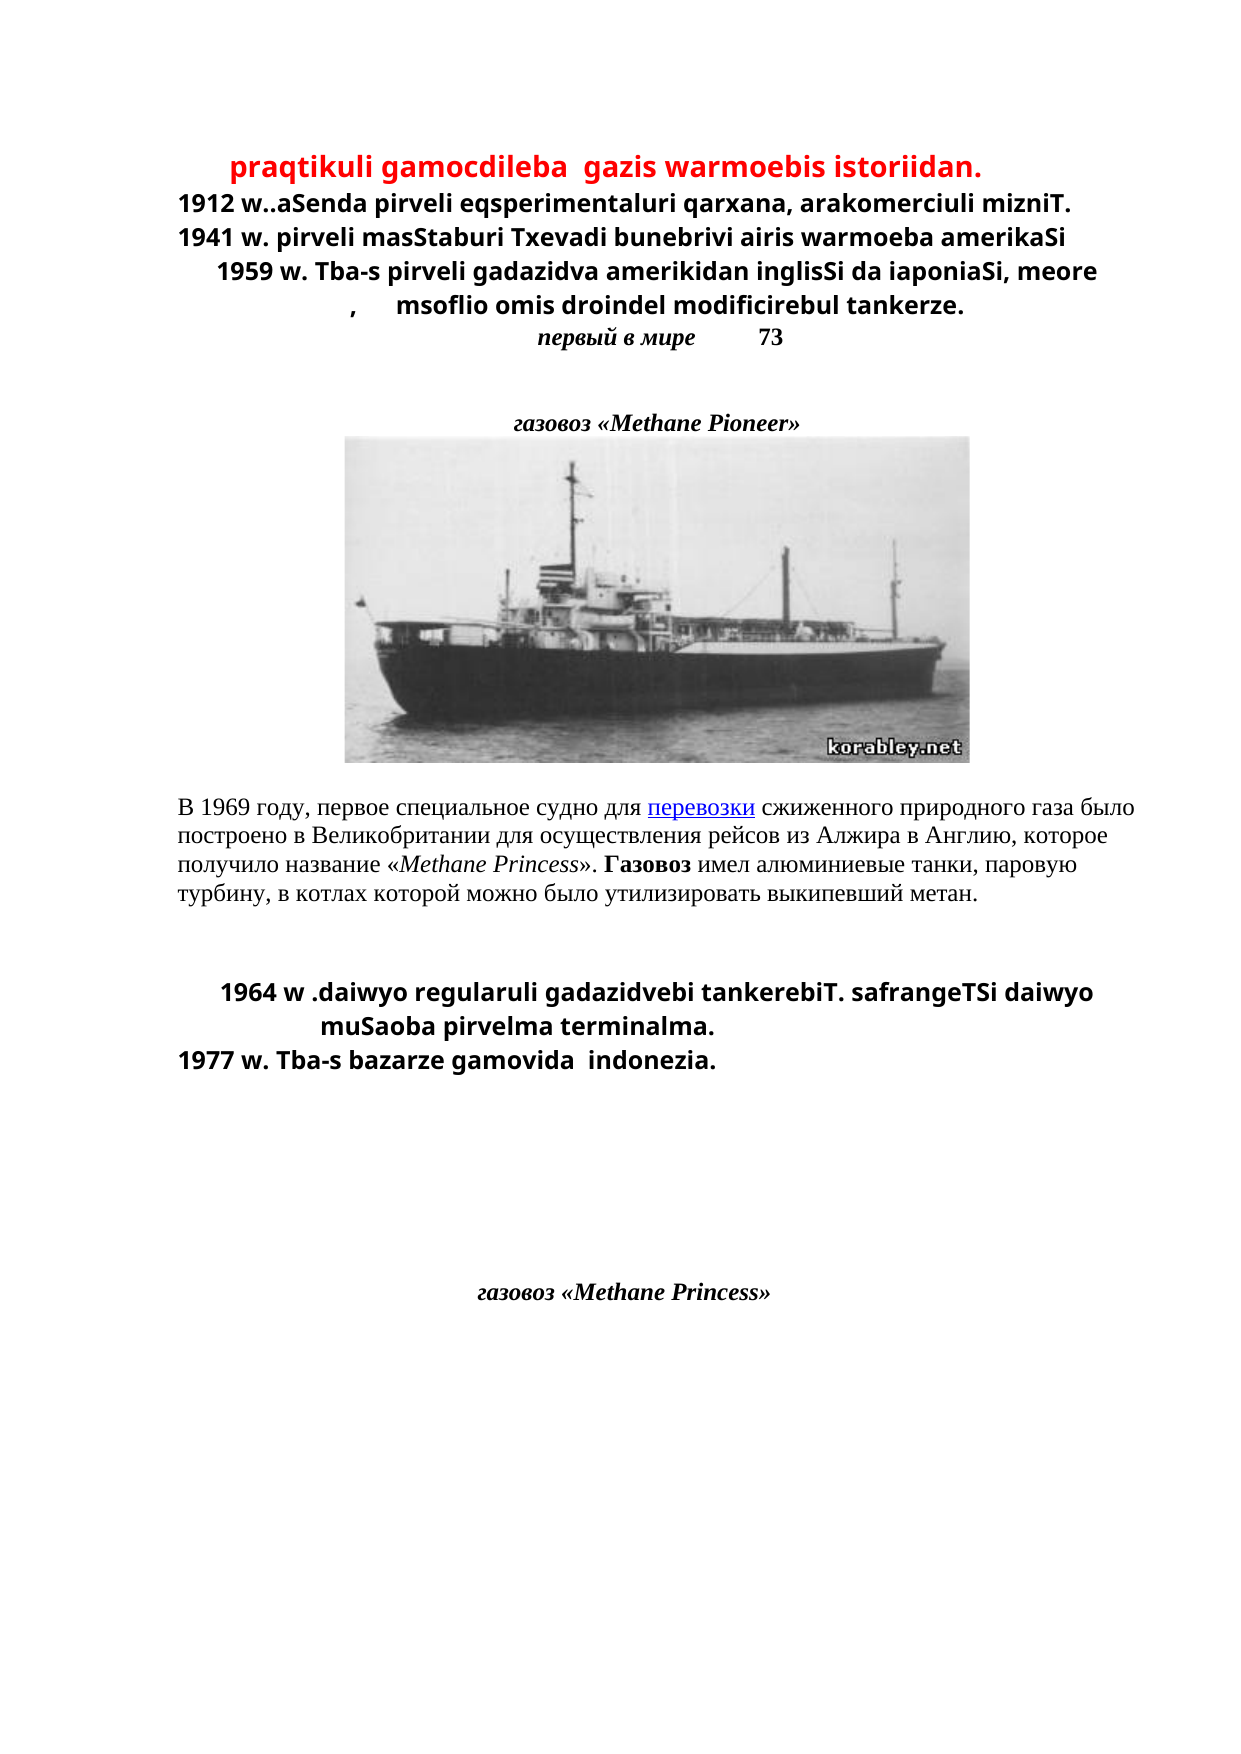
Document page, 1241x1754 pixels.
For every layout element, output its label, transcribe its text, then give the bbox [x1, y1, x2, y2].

picture [344, 436, 970, 763]
text 1941 w. pirveli masStaburi Txevadi bunebrivi airis warmoeba amerikaSi [177, 220, 1137, 254]
text 1977 w. Tba-s bazarze gamovida indonezia. [177, 1043, 1137, 1077]
text В 1969 году, первое специальное судно для перевозки сжиженного природного газа было построено в Великобритании для осуществления рейсов из Алжира в Англию, которое получило название «Methane Princess». Газовоз имел алюминиевые танки, паровую турбину, в котлах которой можно было утилизировать выкипевший метан. [177, 763, 1137, 907]
text газовоз «Methane Princess» [177, 1277, 1137, 1306]
text 1959 w. Tba-s pirveli gadazidva amerikidan inglisSi da iaponiaSi, meore , msoflio omis droindel modificirebul tankerze. [177, 254, 1137, 322]
text 1912 w..aSenda pirveli eqsperimentaluri qarxana, arakomerciuli mizniT. [177, 186, 1137, 220]
text газовоз «Methane Pioneer» [177, 408, 1137, 436]
text первый в мире 73 [177, 322, 1137, 351]
text praqtikuli gamocdileba gazis warmoebis istoriidan. [177, 146, 1137, 186]
text 1964 w .daiwyo regularuli gadazidvebi tankerebiT. safrangeTSi daiwyo [177, 975, 1137, 1009]
text muSaoba pirvelma terminalma. [177, 1009, 1137, 1043]
